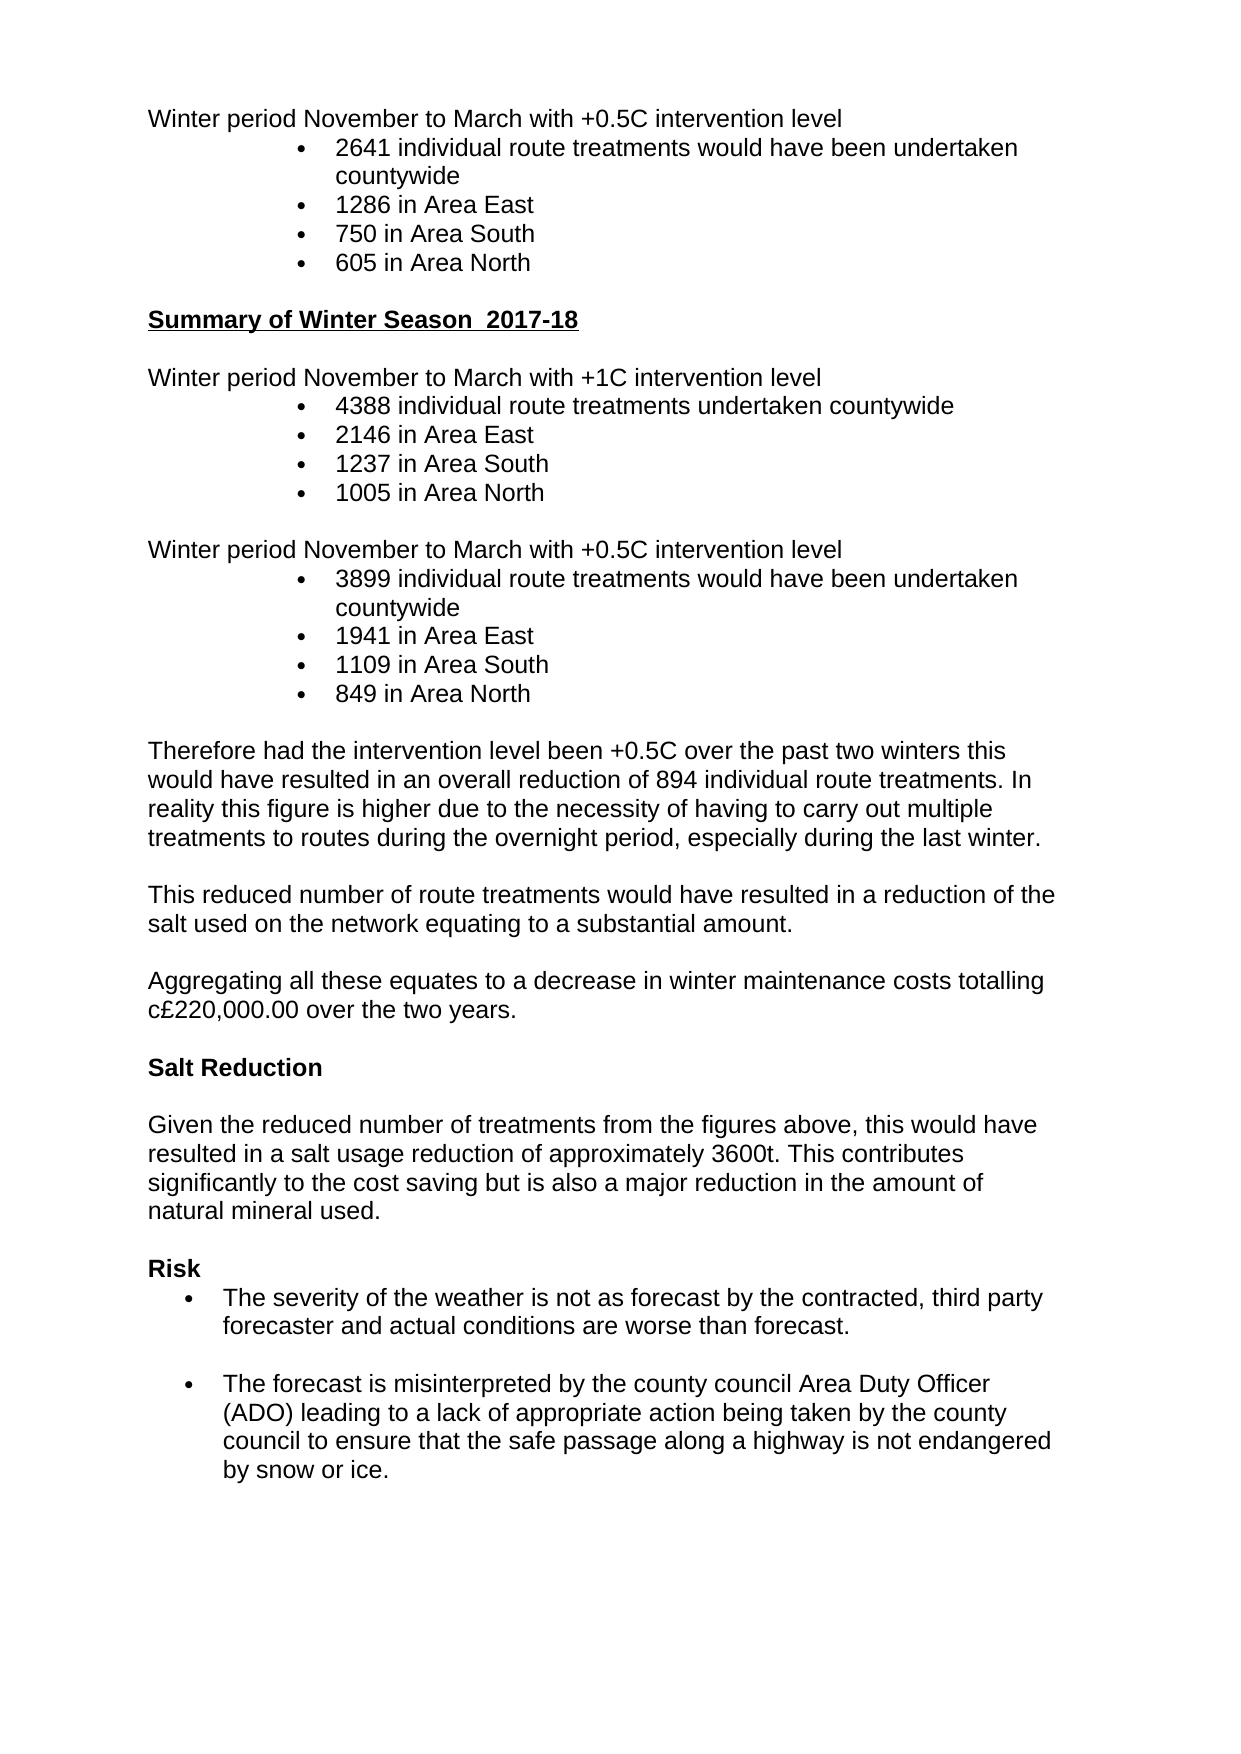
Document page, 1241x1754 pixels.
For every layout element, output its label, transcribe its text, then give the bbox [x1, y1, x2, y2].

list 605 in Area North [298, 247, 1063, 276]
list 1237 in Area South [298, 449, 1063, 477]
text Summary of Winter Season 2017-18 [148, 305, 1063, 334]
list The forecast is misinterpreted by the county council Area Duty Officer (ADO) leading to a lack of appropriate action being taken by the county council to ensure that the safe passage along a highway is not endangered by snow or ice. [185, 1369, 1063, 1484]
text Aggregating all these equates to a decrease in winter maintenance costs totalling c£220,000.00 over the two years. [148, 966, 1063, 1024]
text Salt Reduction [148, 1052, 1063, 1081]
text Winter period November to March with +0.5C intervention level [148, 104, 1063, 132]
text Given the reduced number of treatments from the figures above, this would have resulted in a salt usage reduction of approximately 3600t. This contributes significantly to the cost saving but is also a major reduction in the amount of natural mineral used. [148, 1110, 1063, 1225]
text Winter period November to March with +1C intervention level [148, 362, 1063, 391]
list The severity of the weather is not as forecast by the contracted, third party forecaster and actual conditions are worse than forecast. [185, 1282, 1063, 1340]
text This reduced number of route treatments would have resulted in a reduction of the salt used on the network equating to a substantial amount. [148, 880, 1063, 937]
list 1005 in Area North [298, 477, 1063, 506]
list 849 in Area North [298, 679, 1063, 707]
list 750 in Area South [298, 219, 1063, 247]
list 1109 in Area South [298, 650, 1063, 679]
text Risk [148, 1254, 1063, 1282]
text Winter period November to March with +0.5C intervention level [148, 535, 1063, 564]
list 3899 individual route treatments would have been undertaken countywide [298, 564, 1063, 621]
list 2641 individual route treatments would have been undertaken countywide [298, 132, 1063, 190]
list 4388 individual route treatments undertaken countywide [298, 391, 1063, 420]
list 1941 in Area East [298, 621, 1063, 650]
text Therefore had the intervention level been +0.5C over the past two winters this would have resulted in an overall reduction of 894 individual route treatments. In reality this figure is higher due to the necessity of having to carry out multiple treatments to routes during the overnight period, especially during the last winter. [148, 736, 1063, 851]
list 1286 in Area East [298, 190, 1063, 219]
list 2146 in Area East [298, 420, 1063, 449]
